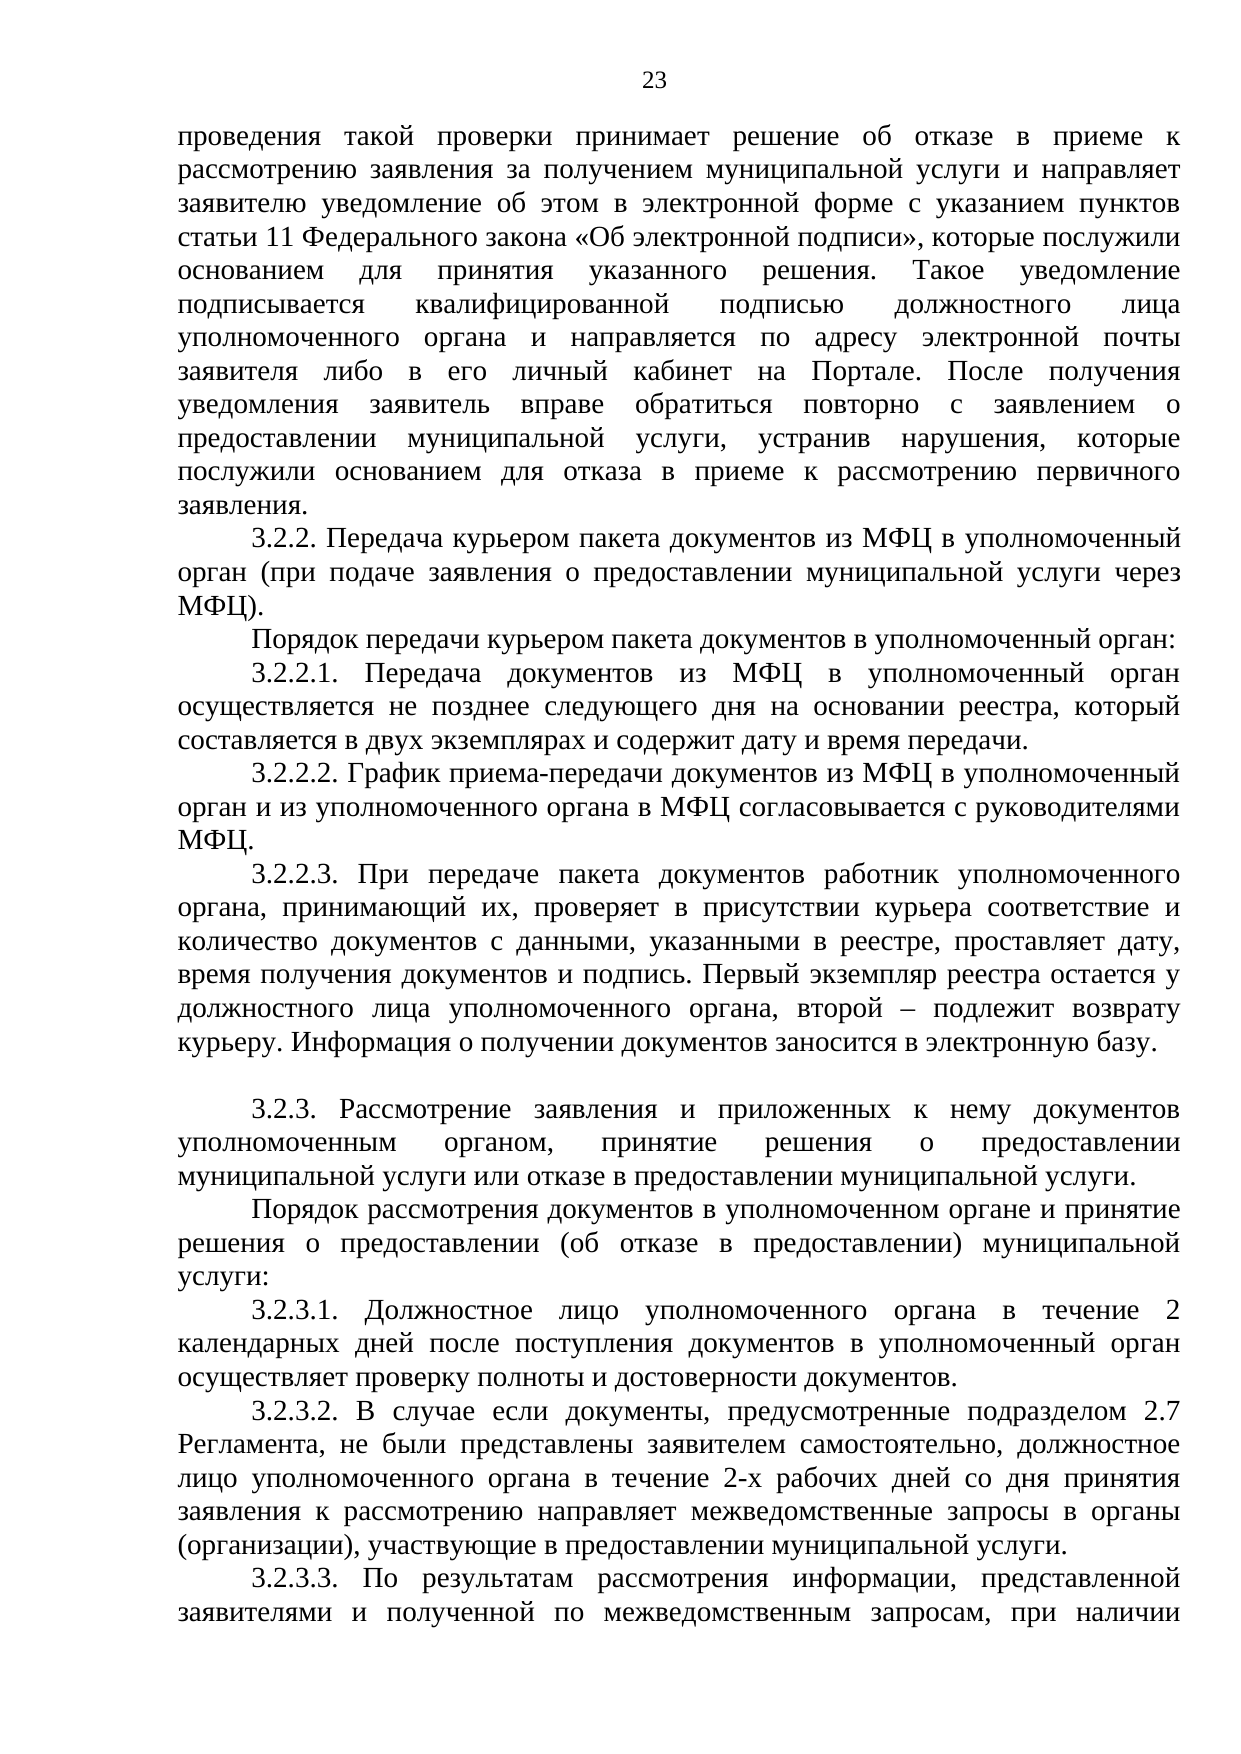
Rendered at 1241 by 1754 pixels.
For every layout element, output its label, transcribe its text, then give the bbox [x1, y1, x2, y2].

text 3.2.3. Рассмотрение заявления и приложенных к нему документов уполномоченным органом, принятие решения о предоставлении муниципальной услуги или отказе в предоставлении муниципальной услуги. [177, 1091, 1181, 1191]
text 3.2.2.2. График приема-передачи документов из МФЦ в уполномоченный орган и из уполномоченного органа в МФЦ согласовывается с руководителями МФЦ. [177, 755, 1181, 856]
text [177, 118, 1181, 521]
text 3.2.2.1. Передача документов из МФЦ в уполномоченный орган осуществляется не позднее следующего дня на основании реестра, который составляется в двух экземплярах и содержит дату и время передачи. [177, 655, 1181, 755]
text 3.2.3.1. Должностное лицо уполномоченного органа в течение 2 календарных дней после поступления документов в уполномоченный орган осуществляет проверку полноты и достоверности документов. [177, 1292, 1181, 1393]
text 3.2.2. Передача курьером пакета документов из МФЦ в уполномоченный орган (при подаче заявления о предоставлении муниципальной услуги через МФЦ). [177, 521, 1182, 621]
text Порядок рассмотрения документов в уполномоченном органе и принятие решения о предоставлении (об отказе в предоставлении) муниципальной услуги: [177, 1191, 1181, 1292]
text 3.2.2.3. При передаче пакета документов работник уполномоченного органа, принимающий их, проверяет в присутствии курьера соответствие и количество документов с данными, указанными в реестре, проставляет дату, время получения документов и подпись. Первый экземпляр реестра остается у должностного лица уполномоченного органа, второй – подлежит возврату курьеру. Информация о получении документов заносится в электронную базу. [177, 856, 1181, 1057]
text Порядок передачи курьером пакета документов в уполномоченный орган: [177, 621, 1181, 655]
text 3.2.3.2. В случае если документы, предусмотренные подразделом 2.7 Регламента, не были представлены заявителем самостоятельно, должностное лицо уполномоченного органа в течение 2-х рабочих дней со дня принятия заявления к рассмотрению направляет межведомственные запросы в органы (организации), участвующие в предоставлении муниципальной услуги. [177, 1393, 1181, 1560]
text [177, 1560, 1181, 1627]
